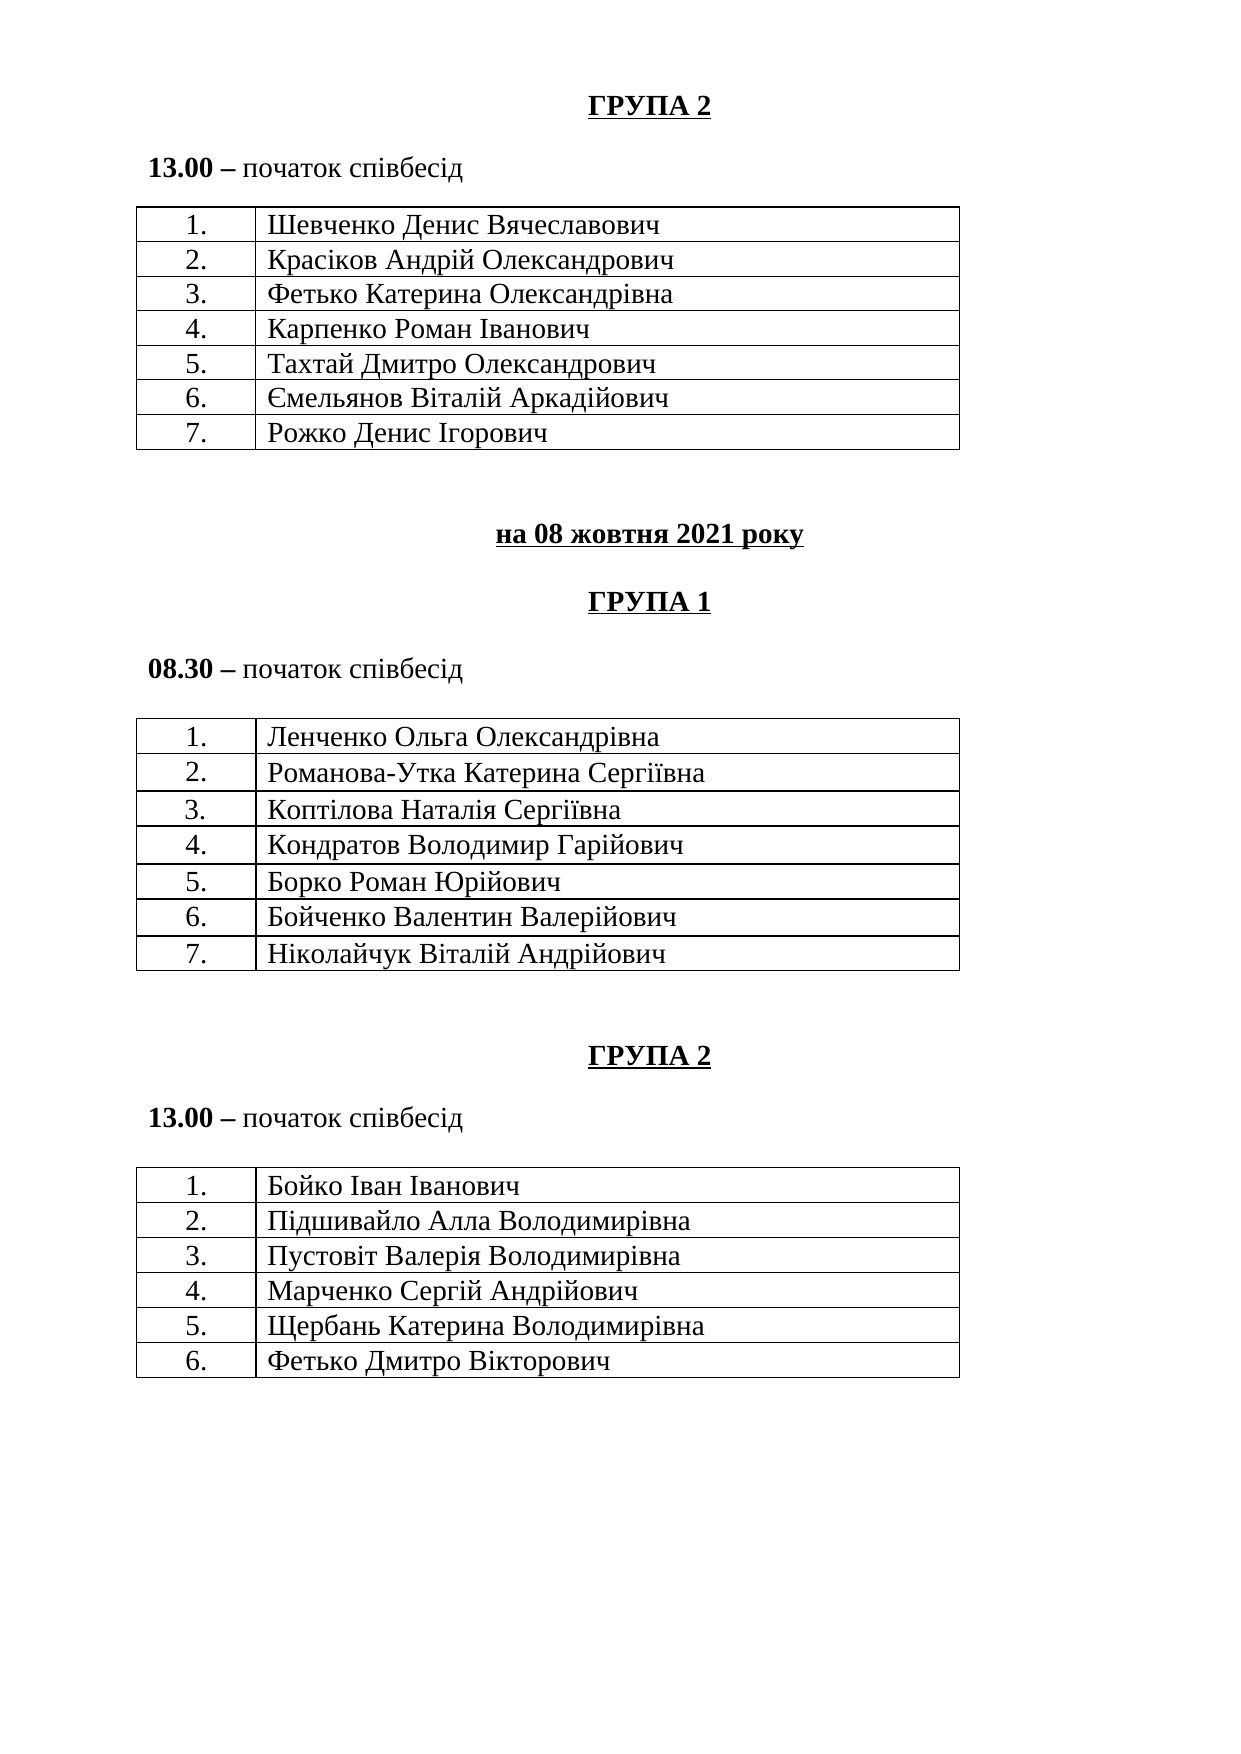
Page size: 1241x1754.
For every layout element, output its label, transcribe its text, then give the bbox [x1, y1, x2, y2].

table_cell 5. [137, 865, 255, 898]
table_cell Бойченко Валентин Валерійович [257, 900, 959, 935]
text 13.00 – початок співбесід [148, 150, 1152, 184]
table_cell Фетько Катерина Олександрівна [256, 277, 959, 310]
table_cell Коптілова Наталія Сергіївна [257, 792, 959, 825]
table_cell Романова-Утка Катерина Сергіївна [257, 754, 959, 790]
table_cell 6. [137, 1343, 255, 1377]
table_cell Ніколайчук Віталій Андрійович [257, 937, 959, 970]
table_cell 7. [137, 937, 255, 970]
table_cell Підшивайло Алла Володимирівна [257, 1203, 959, 1236]
text 08.30 – початок співбесід [148, 651, 1152, 684]
table_cell 4. [137, 1273, 255, 1307]
table_cell [137, 380, 255, 414]
table_cell Карпенко Роман Іванович [256, 311, 959, 345]
table_cell 3. [137, 1238, 255, 1272]
table_cell Рожко Денис Ігорович [256, 415, 959, 448]
table_cell 3. [137, 792, 255, 825]
table_header Бойко Іван Іванович [257, 1168, 959, 1201]
text ГРУПА 2 [148, 88, 1152, 122]
table_cell Марченко Сергій Андрійович [257, 1273, 959, 1307]
table_cell 6. [137, 900, 255, 935]
table_header 1. [137, 719, 255, 752]
table_header Шевченко Денис Вячеславович [256, 208, 959, 241]
table_header 1. [137, 1168, 255, 1201]
table_cell Кондратов Володимир Гарійович [257, 827, 959, 863]
table_cell Борко Роман Юрійович [257, 865, 959, 898]
table_cell 4. [137, 827, 255, 863]
table_header [137, 208, 255, 241]
table_cell Щербань Катерина Володимирівна [257, 1308, 959, 1342]
table_cell [137, 277, 255, 310]
table_cell Тахтай Дмитро Олександрович [256, 346, 959, 379]
table_cell Красіков Андрій Олександрович [256, 242, 959, 276]
table_cell 2. [137, 754, 255, 790]
table_cell [137, 242, 255, 276]
text ГРУПА 2 [148, 1038, 1152, 1072]
table_cell Пустовіт Валерія Володимирівна [257, 1238, 959, 1272]
table_cell [137, 346, 255, 379]
table_cell [137, 311, 255, 345]
table_cell Фетько Дмитро Вікторович [257, 1343, 959, 1377]
table_cell Ємельянов Віталій Аркадійович [256, 380, 959, 414]
text 13.00 – початок співбесід [148, 1100, 1152, 1133]
table_cell 5. [137, 1308, 255, 1342]
table_header Ленченко Ольга Олександрівна [257, 719, 959, 752]
text на 08 жовтня 2021 року [148, 517, 1152, 550]
table_cell 2. [137, 1203, 255, 1236]
text ГРУПА 1 [148, 584, 1152, 617]
table_cell [137, 415, 255, 448]
